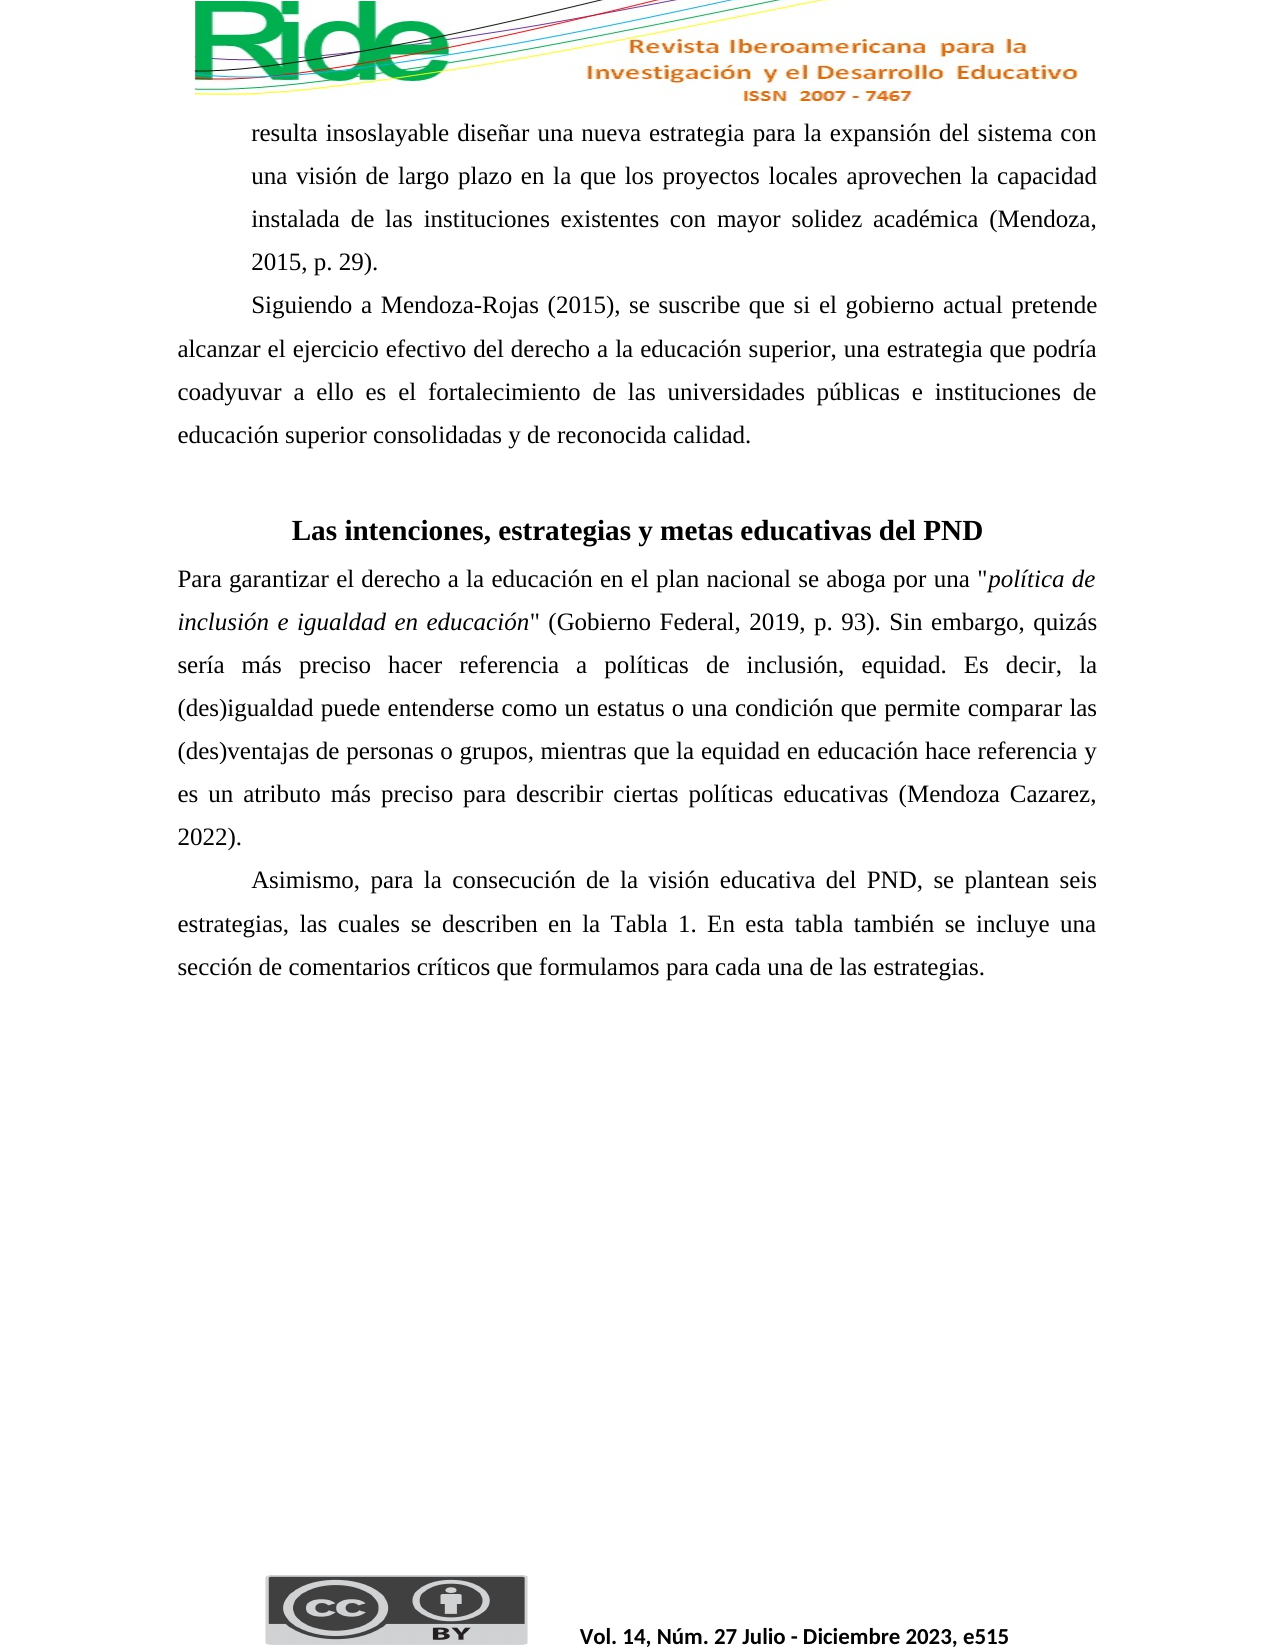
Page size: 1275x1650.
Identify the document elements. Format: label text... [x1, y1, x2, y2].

picture [194, 0, 1081, 105]
picture [265, 1575, 528, 1645]
text Siguiendo a Mendoza-Rojas (2015), se suscribe que si el gobierno actual pretende alcanzar el ejercicio efectivo del derecho a la educación superior, una estrategia que podría coadyuvar a ello es el fortalecimiento de las universidades públicas e instituciones de educación superior consolidadas y de reconocida calidad. [177, 291, 1098, 449]
text Para garantizar el derecho a la educación en el plan nacional se aboga por una "política de inclusión e igualdad en educación" (Gobierno Federal, 2019, p. 93). Sin embargo, quizás sería más preciso hacer referencia a políticas de inclusión, equidad. Es decir, la (des)igualdad puede entenderse como un estatus o una condición que permite comparar las (des)ventajas de personas o grupos, mientras que la equidad en educación hace referencia y es un atributo más preciso para describir ciertas políticas educativas (Mendoza Cazarez, 2022). [177, 564, 1098, 851]
text Asimismo, para la consecución de la visión educativa del PND, se plantean seis estrategias, las cuales se describen en la Tabla 1. En esta tabla también se incluye una sección de comentarios críticos que formulamos para cada una de las estrategias. [177, 866, 1098, 981]
text Las intenciones, estrategias y metas educativas del PND [177, 513, 1098, 547]
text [251, 118, 1098, 276]
